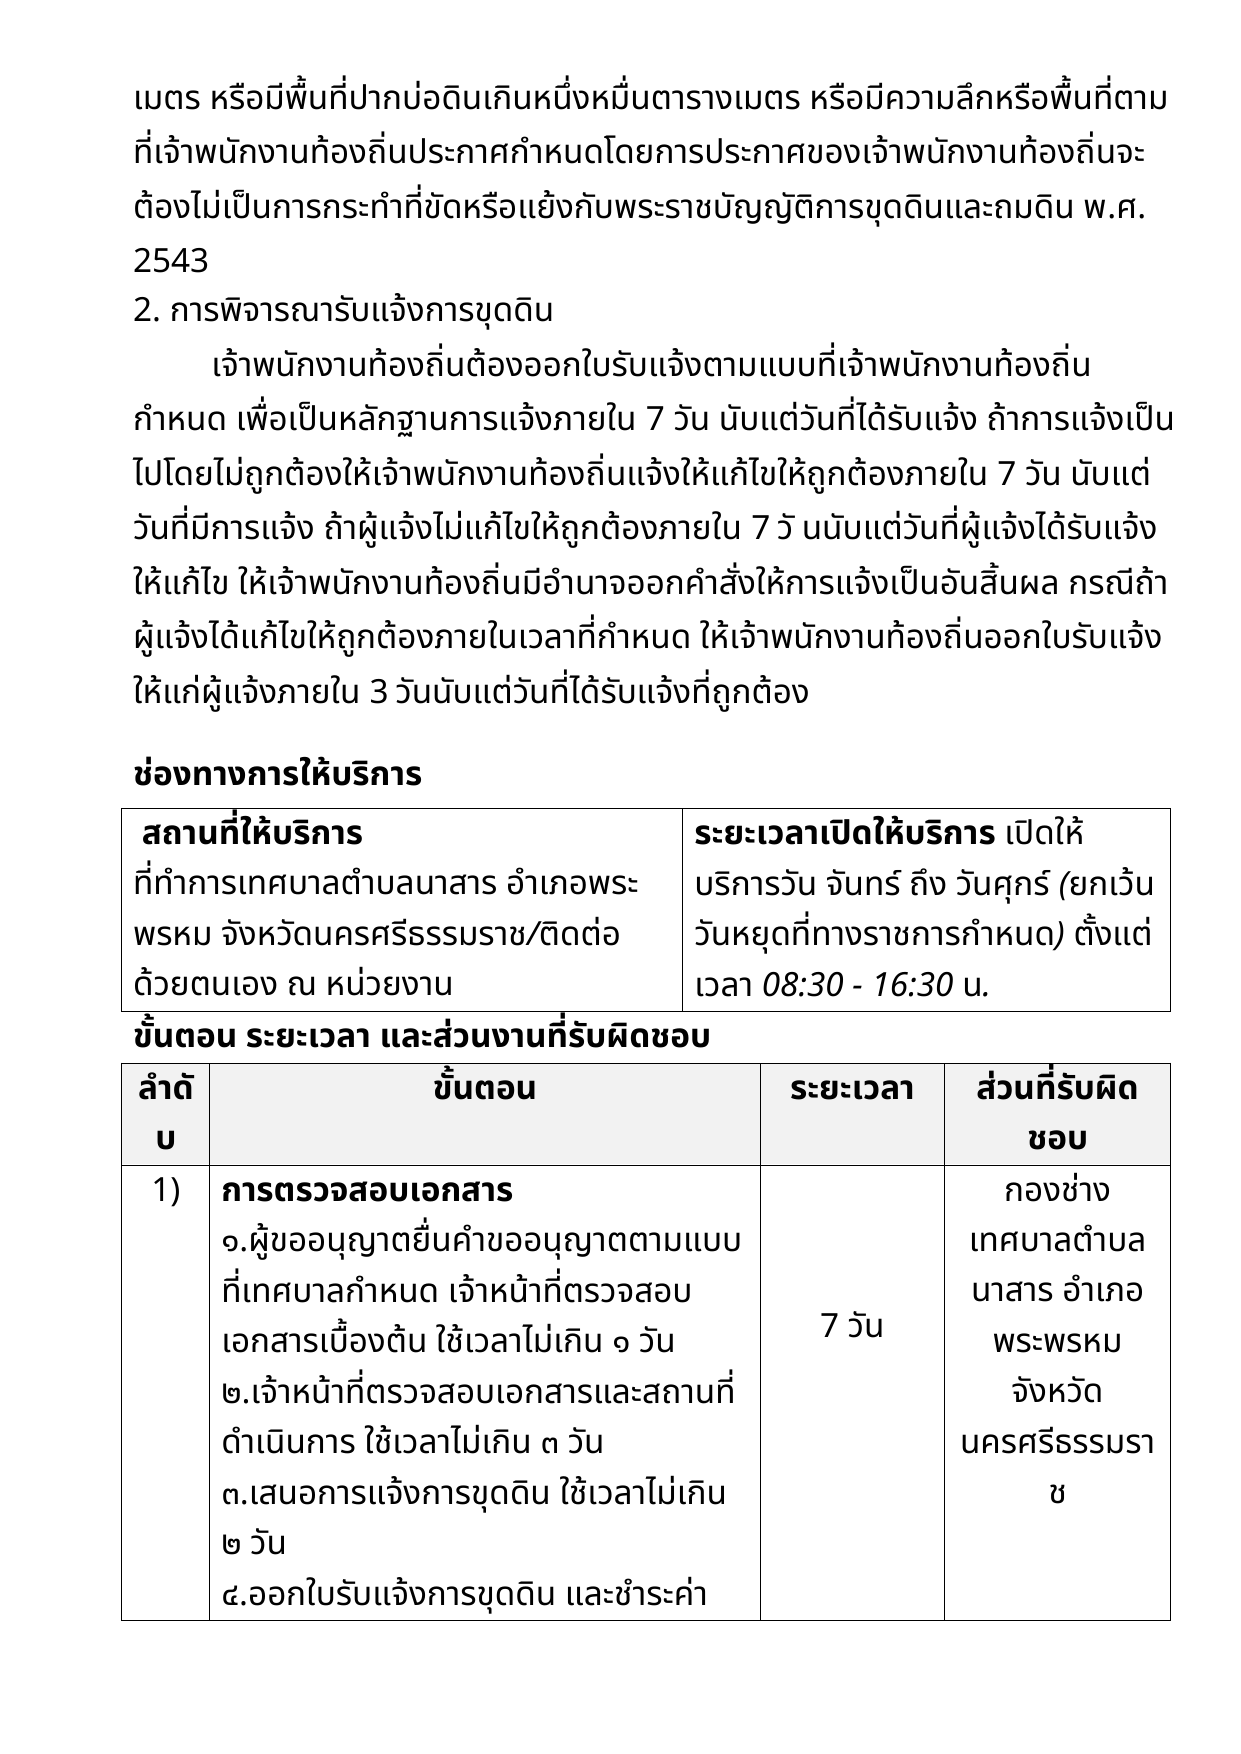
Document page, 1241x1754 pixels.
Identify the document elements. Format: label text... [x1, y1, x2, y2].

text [133, 74, 1181, 282]
table_cell 7 วัน [761, 1166, 944, 1620]
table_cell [210, 1166, 760, 1620]
table_header ระยะเวลาเปิดให้บริการ เปิดให้บริการวัน จันทร์ ถึง วันศุกร์ (ยกเว้นวันหยุดที่ทางราชการกำหนด) ตั้งแต่เวลา 08:30 - 16:30 น. [683, 809, 1170, 1011]
table_header สถานที่ให้บริการ ที่ทำการเทศบาลตำบลนาสาร อำเภอพระพรหม จังหวัดนครศรีธรรมราช/ติดต่อด้วยตนเอง ณ หน่วยงาน [122, 809, 682, 1011]
table_header ส่วนที่รับผิดชอบ [945, 1064, 1170, 1164]
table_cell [945, 1166, 1170, 1620]
table_header ลำดับ [122, 1064, 209, 1164]
table_header ขั้นตอน [210, 1064, 760, 1164]
table_cell 1) [122, 1166, 209, 1620]
text ขั้นตอน ระยะเวลา และส่วนงานที่รับผิดชอบ [133, 1012, 1181, 1063]
table_header ระยะเวลา [761, 1064, 944, 1164]
text ช่องทางการให้บริการ [133, 750, 1181, 801]
text 2. การพิจารณารับแจ้งการขุดดิน เจ้าพนักงานท้องถิ่นต้องออกใบรับแจ้งตามแบบที่เจ้าพนักงานท้องถิ่นกำหนด เพื่อเป็นหลักฐานการแจ้งภายใน 7 วัน นับแต่วันที่ได้รับแจ้ง ถ้าการแจ้งเป็นไปโดยไม่ถูกต้องให้เจ้าพนักงานท้องถิ่นแจ้งให้แก้ไขให้ถูกต้องภายใน 7 วัน นับแต่วันที่มีการแจ้ง ถ้าผู้แจ้งไม่แก้ไขให้ถูกต้องภายใน 7วั นนับแต่วันที่ผู้แจ้งได้รับแจ้งให้แก้ไข ให้เจ้าพนักงานท้องถิ่นมีอำนาจออกคำสั่งให้การแจ้งเป็นอันสิ้นผล กรณีถ้าผู้แจ้งได้แก้ไขให้ถูกต้องภายในเวลาที่กำหนด ให้เจ้าพนักงานท้องถิ่นออกใบรับแจ้งให้แก่ผู้แจ้งภายใน 3วันนับแต่วันที่ได้รับแจ้งที่ถูกต้อง [133, 286, 1181, 748]
